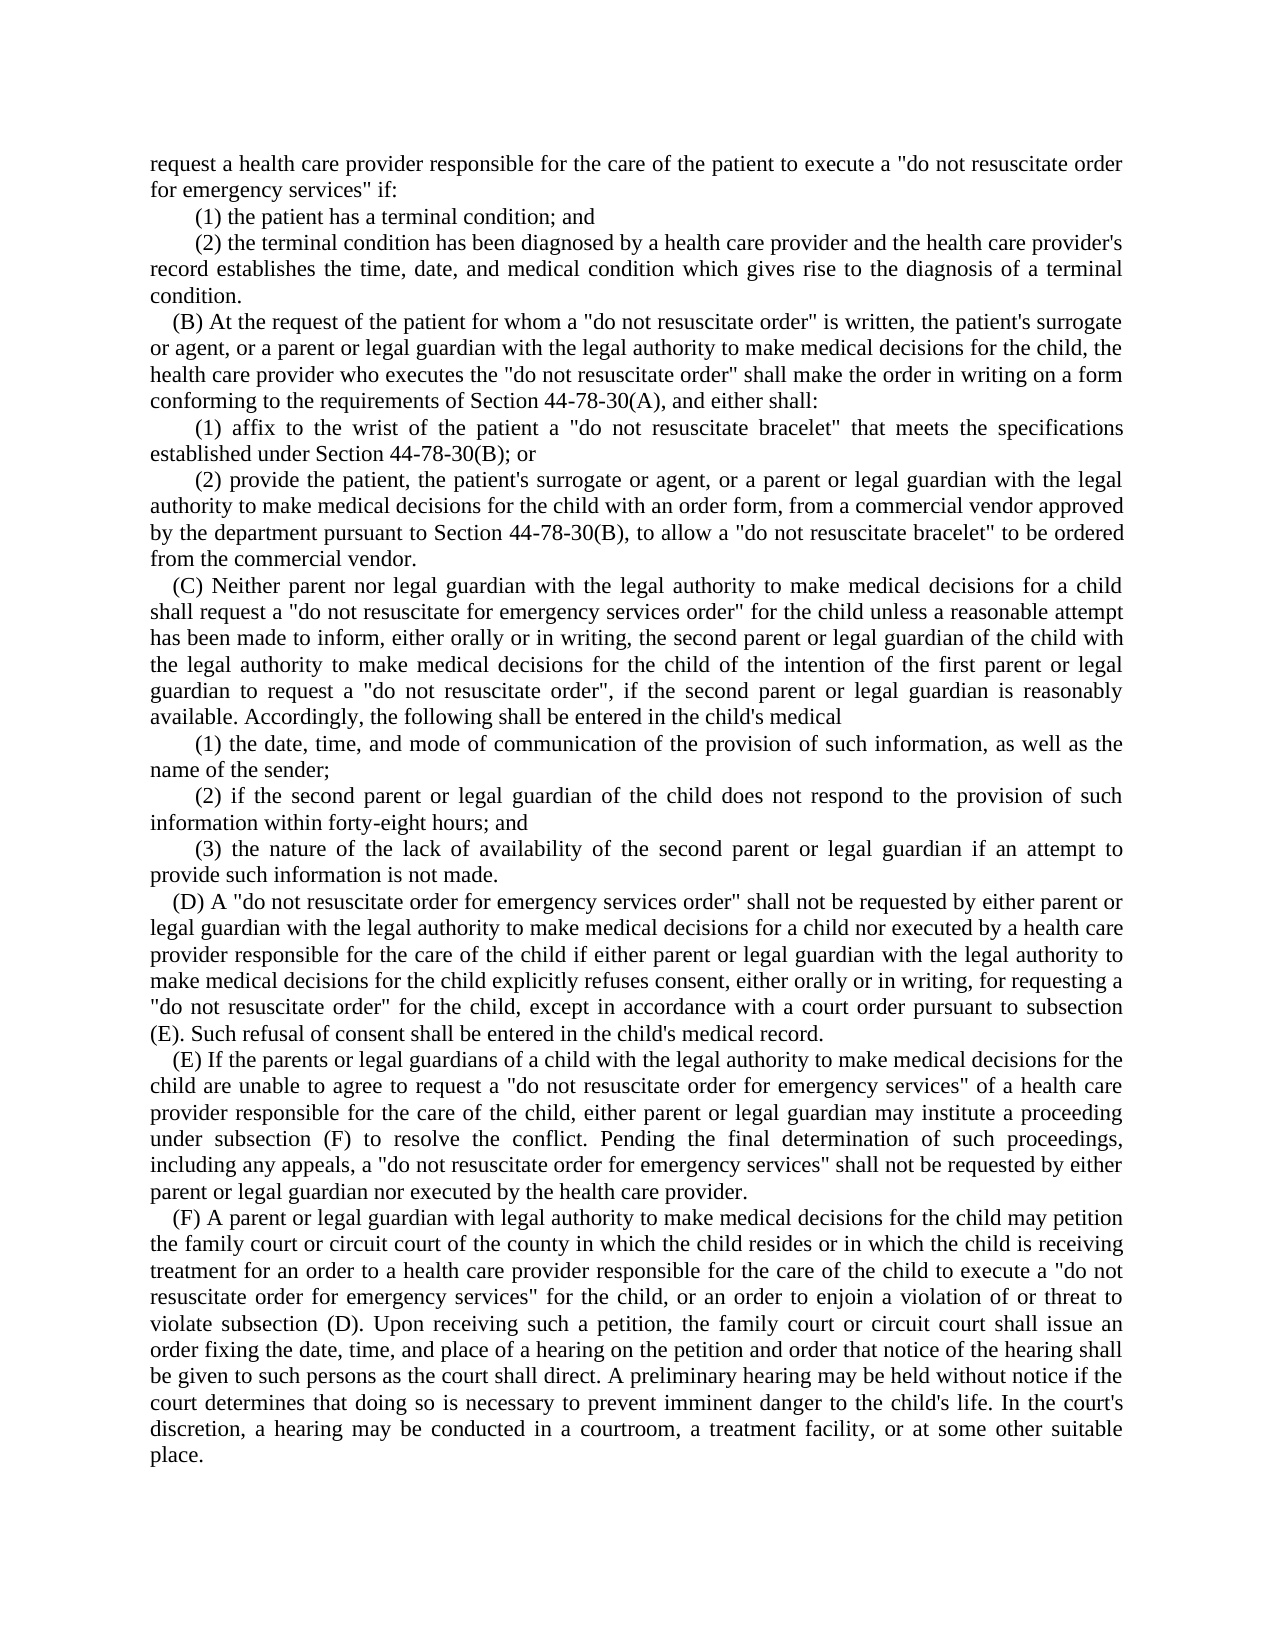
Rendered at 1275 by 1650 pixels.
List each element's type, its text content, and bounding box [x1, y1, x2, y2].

text (1) the date, time, and mode of communication of the provision of such information, as well as the name of the sender; [150, 730, 1125, 782]
text (D) A "do not resuscitate order for emergency services order" shall not be requested by either parent or legal guardian with the legal authority to make medical decisions for a child nor executed by a health care provider responsible for the care of the child if either parent or legal guardian with the legal authority to make medical decisions for the child explicitly refuses consent, either orally or in writing, for requesting a "do not resuscitate order" for the child, except in accordance with a court order pursuant to subsection (E). Such refusal of consent shall be entered in the child's medical record. [150, 888, 1125, 1046]
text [150, 150, 1125, 203]
text (F) A parent or legal guardian with legal authority to make medical decisions for the child may petition the family court or circuit court of the county in which the child resides or in which the child is receiving treatment for an order to a health care provider responsible for the care of the child to execute a "do not resuscitate order for emergency services" for the child, or an order to enjoin a violation of or threat to violate subsection (D). Upon receiving such a petition, the family court or circuit court shall issue an order fixing the date, time, and place of a hearing on the petition and order that notice of the hearing shall be given to such persons as the court shall direct. A preliminary hearing may be held without notice if the court determines that doing so is necessary to prevent imminent danger to the child's life. In the court's discretion, a hearing may be conducted in a courtroom, a treatment facility, or at some other suitable place. [150, 1204, 1125, 1468]
text (C) Neither parent nor legal guardian with the legal authority to make medical decisions for a child shall request a "do not resuscitate for emergency services order" for the child unless a reasonable attempt has been made to inform, either orally or in writing, the second parent or legal guardian of the child with the legal authority to make medical decisions for the child of the intention of the first parent or legal guardian to request a "do not resuscitate order", if the second parent or legal guardian is reasonably available. Accordingly, the following shall be entered in the child's medical [150, 572, 1125, 730]
text (1) affix to the wrist of the patient a "do not resuscitate bracelet" that meets the specifications established under Section 44-78-30(B); or [150, 413, 1125, 466]
text (B) At the request of the patient for whom a "do not resuscitate order" is written, the patient's surrogate or agent, or a parent or legal guardian with the legal authority to make medical decisions for the child, the health care provider who executes the "do not resuscitate order" shall make the order in writing on a form conforming to the requirements of Section 44-78-30(A), and either shall: [150, 308, 1125, 413]
text (2) provide the patient, the patient's surrogate or agent, or a parent or legal guardian with the legal authority to make medical decisions for the child with an order form, from a commercial vendor approved by the department pursuant to Section 44-78-30(B), to allow a "do not resuscitate bracelet" to be ordered from the commercial vendor. [150, 466, 1125, 572]
text (1) the patient has a terminal condition; and [150, 203, 1125, 229]
text (E) If the parents or legal guardians of a child with the legal authority to make medical decisions for the child are unable to agree to request a "do not resuscitate order for emergency services" of a health care provider responsible for the care of the child, either parent or legal guardian may institute a proceeding under subsection (F) to resolve the conflict. Pending the final determination of such proceedings, including any appeals, a "do not resuscitate order for emergency services" shall not be requested by either parent or legal guardian nor executed by the health care provider. [150, 1046, 1125, 1204]
text (3) the nature of the lack of availability of the second parent or legal guardian if an attempt to provide such information is not made. [150, 835, 1125, 888]
text (2) the terminal condition has been diagnosed by a health care provider and the health care provider's record establishes the time, date, and medical condition which gives rise to the diagnosis of a terminal condition. [150, 229, 1125, 308]
text (2) if the second parent or legal guardian of the child does not respond to the provision of such information within forty-eight hours; and [150, 782, 1125, 835]
